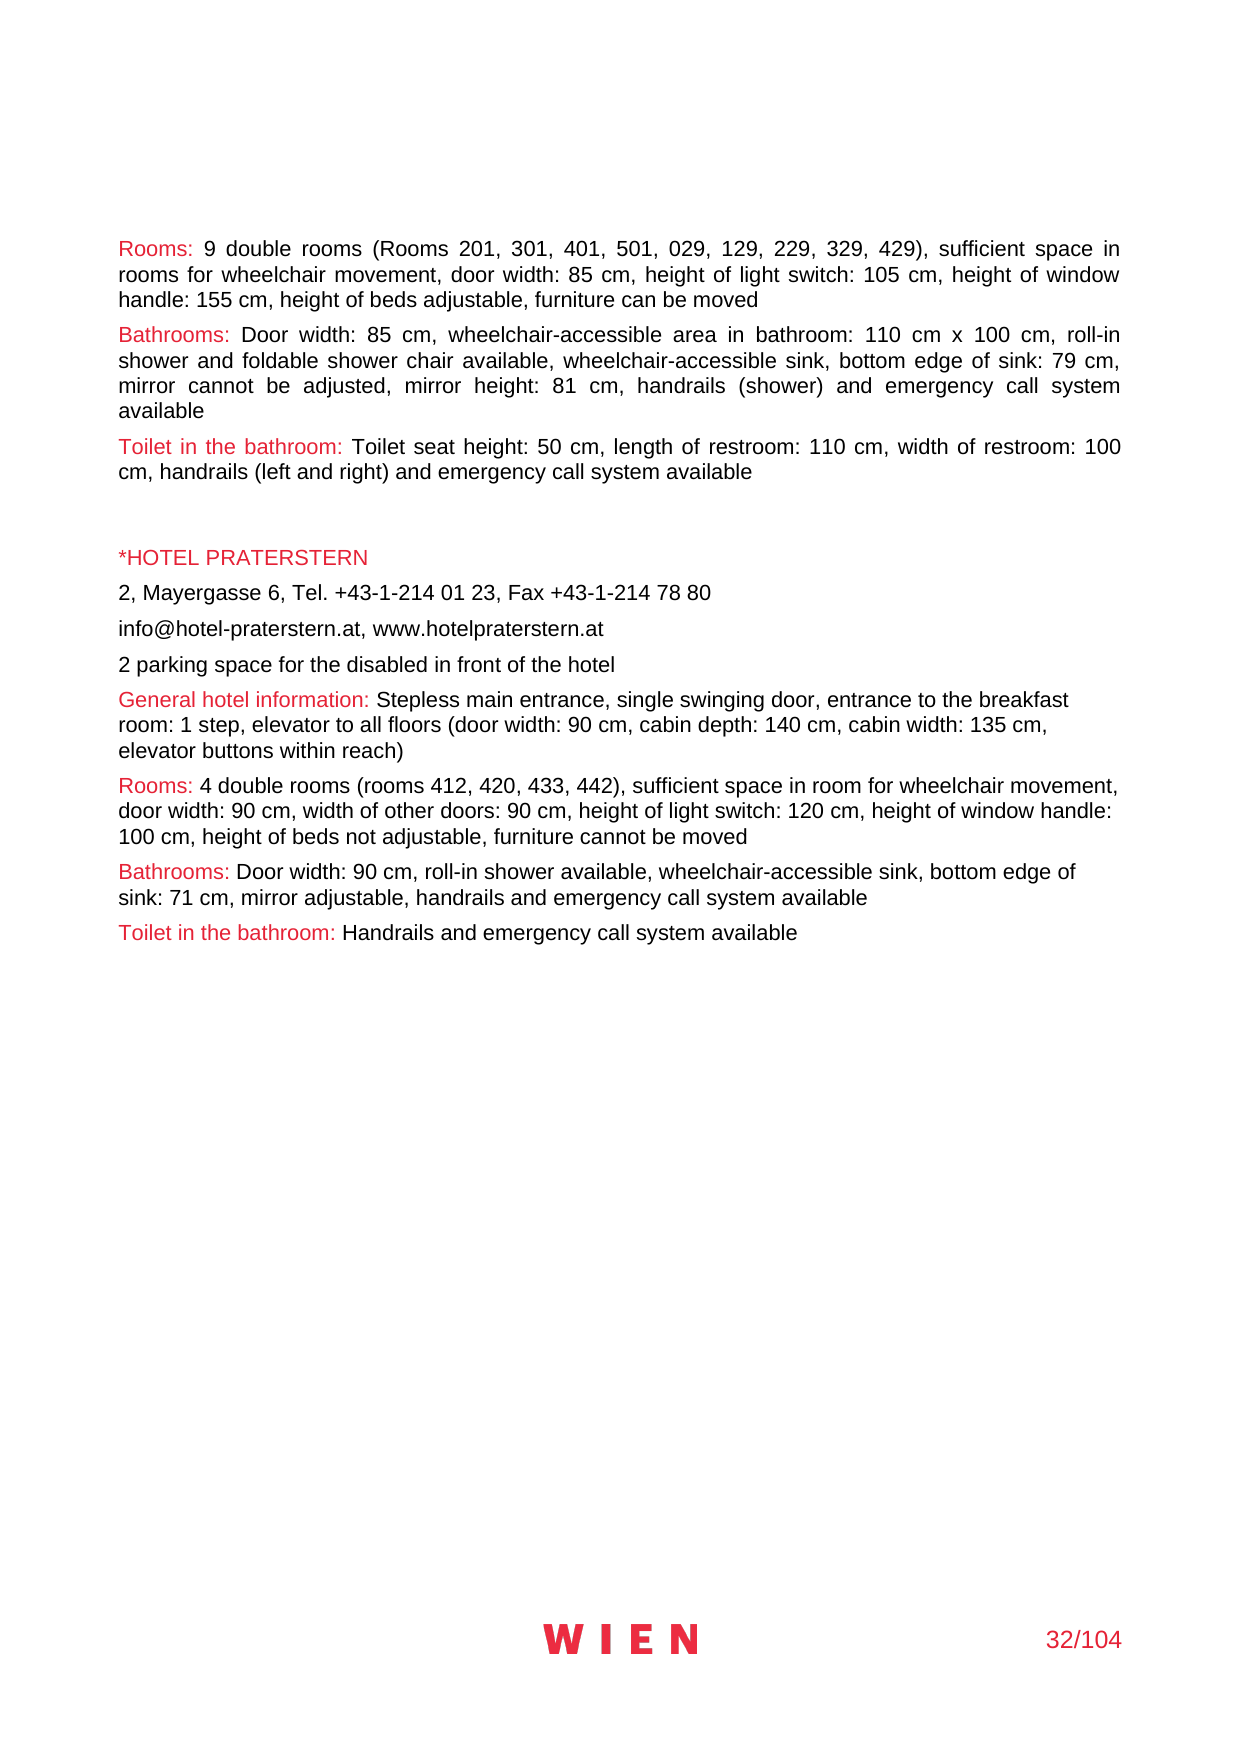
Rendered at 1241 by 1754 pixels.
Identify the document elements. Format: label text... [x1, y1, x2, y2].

text Bathrooms: Door width: 85 cm, wheelchair-accessible area in bathroom: 110 cm x 100 cm, roll-in shower and foldable shower chair available, wheelchair-accessible sink, bottom edge of sink: 79 cm, mirror cannot be adjusted, mirror height: 81 cm, handrails (shower) and emergency call system available [118, 322, 1122, 423]
text Toilet in the bathroom: Handrails and emergency call system available [118, 920, 1122, 945]
text Bathrooms: Door width: 90 cm, roll-in shower available, wheelchair-accessible sink, bottom edge of sink: 71 cm, mirror adjustable, handrails and emergency call system available [118, 859, 1122, 909]
text Toilet in the bathroom: Toilet seat height: 50 cm, length of restroom: 110 cm, width of restroom: 100 cm, handrails (left and right) and emergency call system available [118, 433, 1122, 484]
text General hotel information: Stepless main entrance, single swinging door, entrance to the breakfast room: 1 step, elevator to all floors (door width: 90 cm, cabin depth: 140 cm, cabin width: 135 cm, elevator buttons within reach) [118, 687, 1122, 763]
text Rooms: 4 double rooms (rooms 412, 420, 433, 442), sufficient space in room for wheelchair movement, door width: 90 cm, width of other doors: 90 cm, height of light switch: 120 cm, height of window handle: 100 cm, height of beds not adjustable, furniture cannot be moved [118, 773, 1122, 849]
text *Hotel Praterstern [118, 544, 1122, 570]
text Rooms: 9 double rooms (Rooms 201, 301, 401, 501, 029, 129, 229, 329, 429), sufficient space in rooms for wheelchair movement, door width: 85 cm, height of light switch: 105 cm, height of window handle: 155 cm, height of beds adjustable, furniture can be moved [118, 236, 1122, 312]
text 2 parking space for the disabled in front of the hotel [118, 651, 1122, 677]
text 2, Mayergasse 6, Tel. +43-1-214 01 23, Fax +43-1-214 78 80 [118, 580, 1122, 605]
text info@hotel-praterstern.at, www.hotelpraterstern.at [118, 616, 1122, 641]
